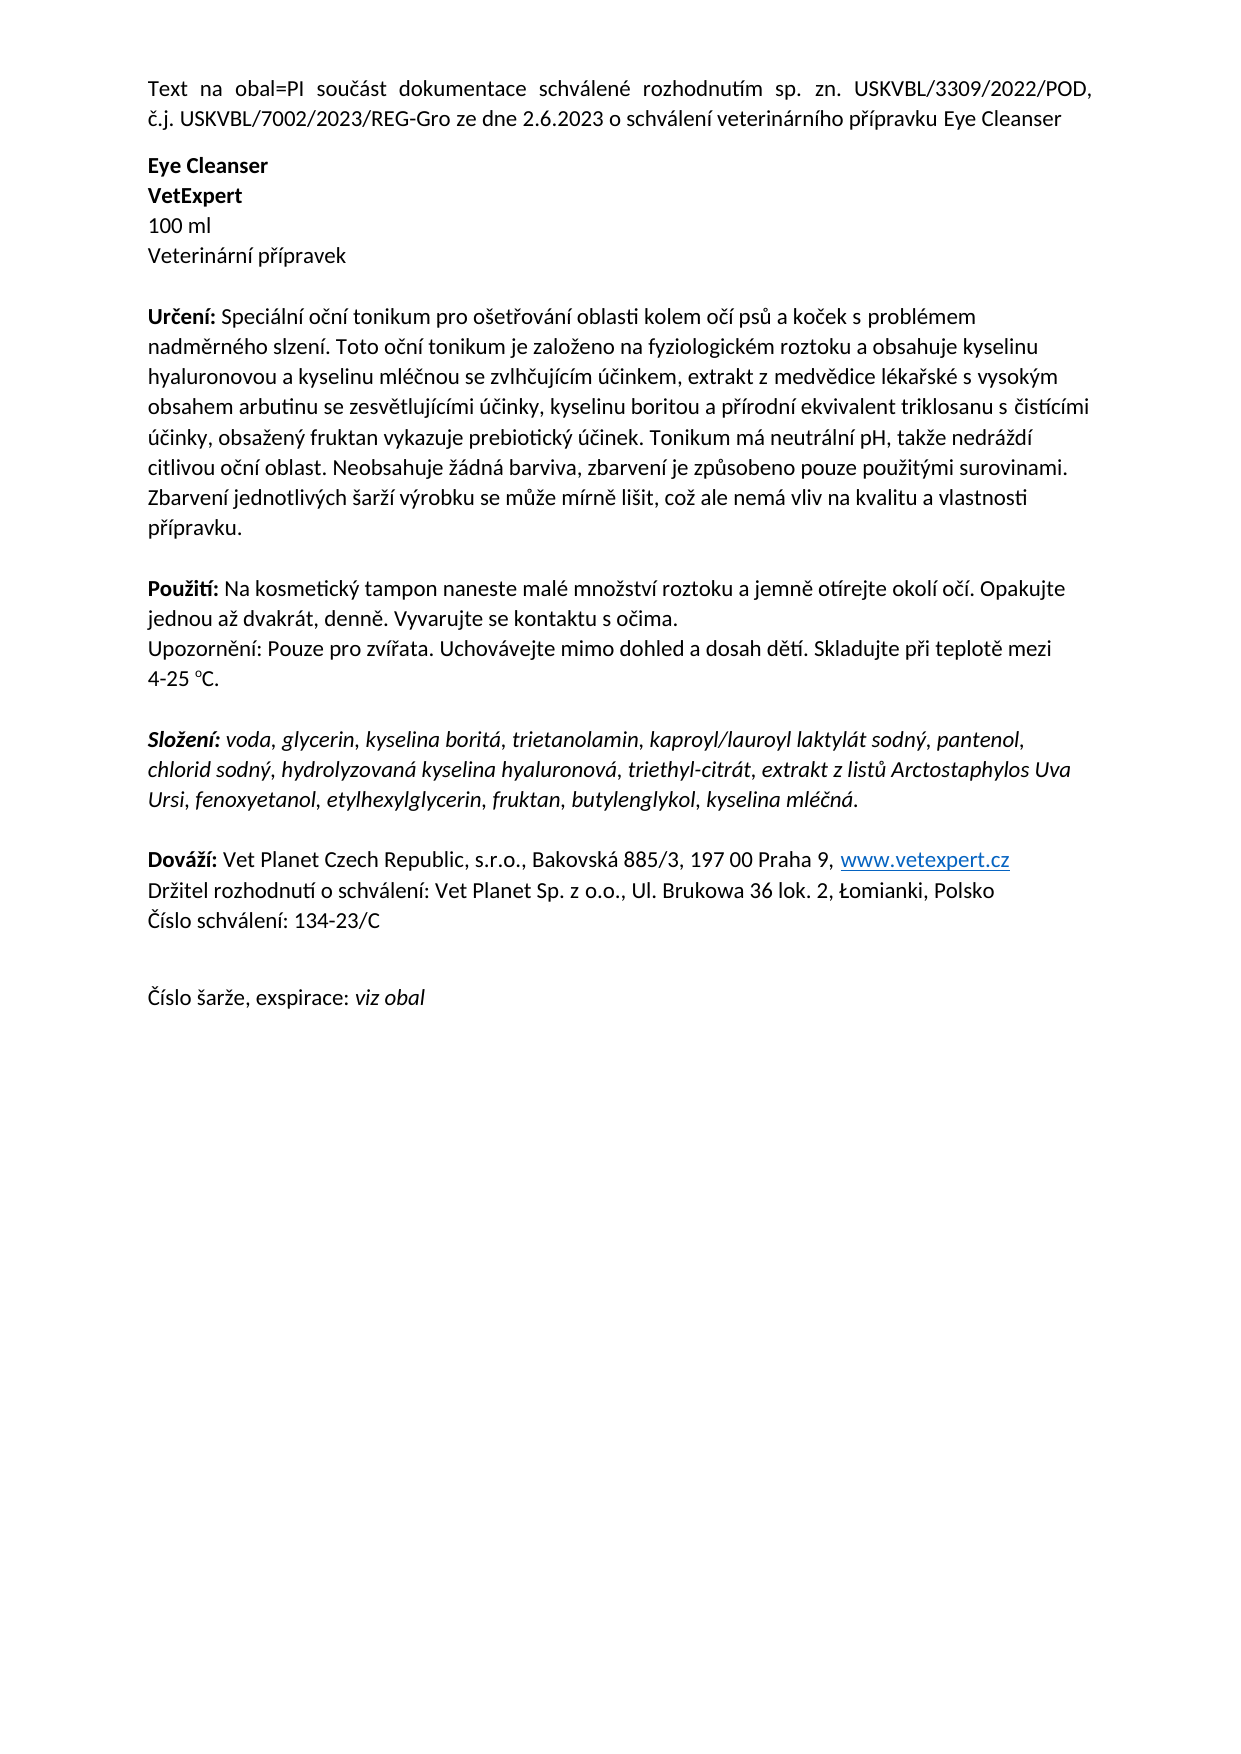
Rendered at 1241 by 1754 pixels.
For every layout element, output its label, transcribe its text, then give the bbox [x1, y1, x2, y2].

text Držitel rozhodnutí o schválení: Vet Planet Sp. z o.o., Ul. Brukowa 36 lok. 2, Łomianki, Polsko [148, 876, 1093, 904]
text Složení: voda, glycerin, kyselina boritá, trietanolamin, kaproyl/lauroyl laktylát sodný, pantenol, chlorid sodný, hydrolyzovaná kyselina hyaluronová, triethyl-citrát, extrakt z listů Arctostaphylos Uva Ursi, fenoxyetanol, etylhexylglycerin, fruktan, butylenglykol, kyselina mléčná. [148, 725, 1093, 813]
text Použití: Na kosmetický tampon naneste malé množství roztoku a jemně otírejte okolí očí. Opakujte jednou až dvakrát, denně. Vyvarujte se kontaktu s očima. [148, 574, 1093, 632]
text Číslo šarže, exspirace: viz obal [148, 983, 1093, 1011]
text Číslo schválení: 134-23/C [148, 906, 1093, 934]
text Dováží: Vet Planet Czech Republic, s.r.o., Bakovská 885/3, 197 00 Praha 9, www.vetexpert.cz [148, 846, 1093, 873]
text 100 ml [148, 211, 1093, 239]
text Eye Cleanser [148, 151, 1093, 179]
text VetExpert [148, 181, 1093, 209]
text Upozornění: Pouze pro zvířata. Uchovávejte mimo dohled a dosah dětí. Skladujte při teplotě mezi 4-25 oC. [148, 634, 1093, 692]
text Veterinární přípravek [148, 241, 1093, 269]
text Určení: Speciální oční tonikum pro ošetřování oblasti kolem očí psů a koček s problémem nadměrného slzení. Toto oční tonikum je založeno na fyziologickém roztoku a obsahuje kyselinu hyaluronovou a kyselinu mléčnou se zvlhčujícím účinkem, extrakt z medvědice lékařské s vysokým obsahem arbutinu se zesvětlujícími účinky, kyselinu boritou a přírodní ekvivalent triklosanu s čistícími účinky, obsažený fruktan vykazuje prebiotický účinek. Tonikum má neutrální pH, takže nedráždí citlivou oční oblast. Neobsahuje žádná barviva, zbarvení je způsobeno pouze použitými surovinami. Zbarvení jednotlivých šarží výrobku se může mírně lišit, což ale nemá vliv na kvalitu a vlastnosti přípravku. [148, 302, 1093, 541]
